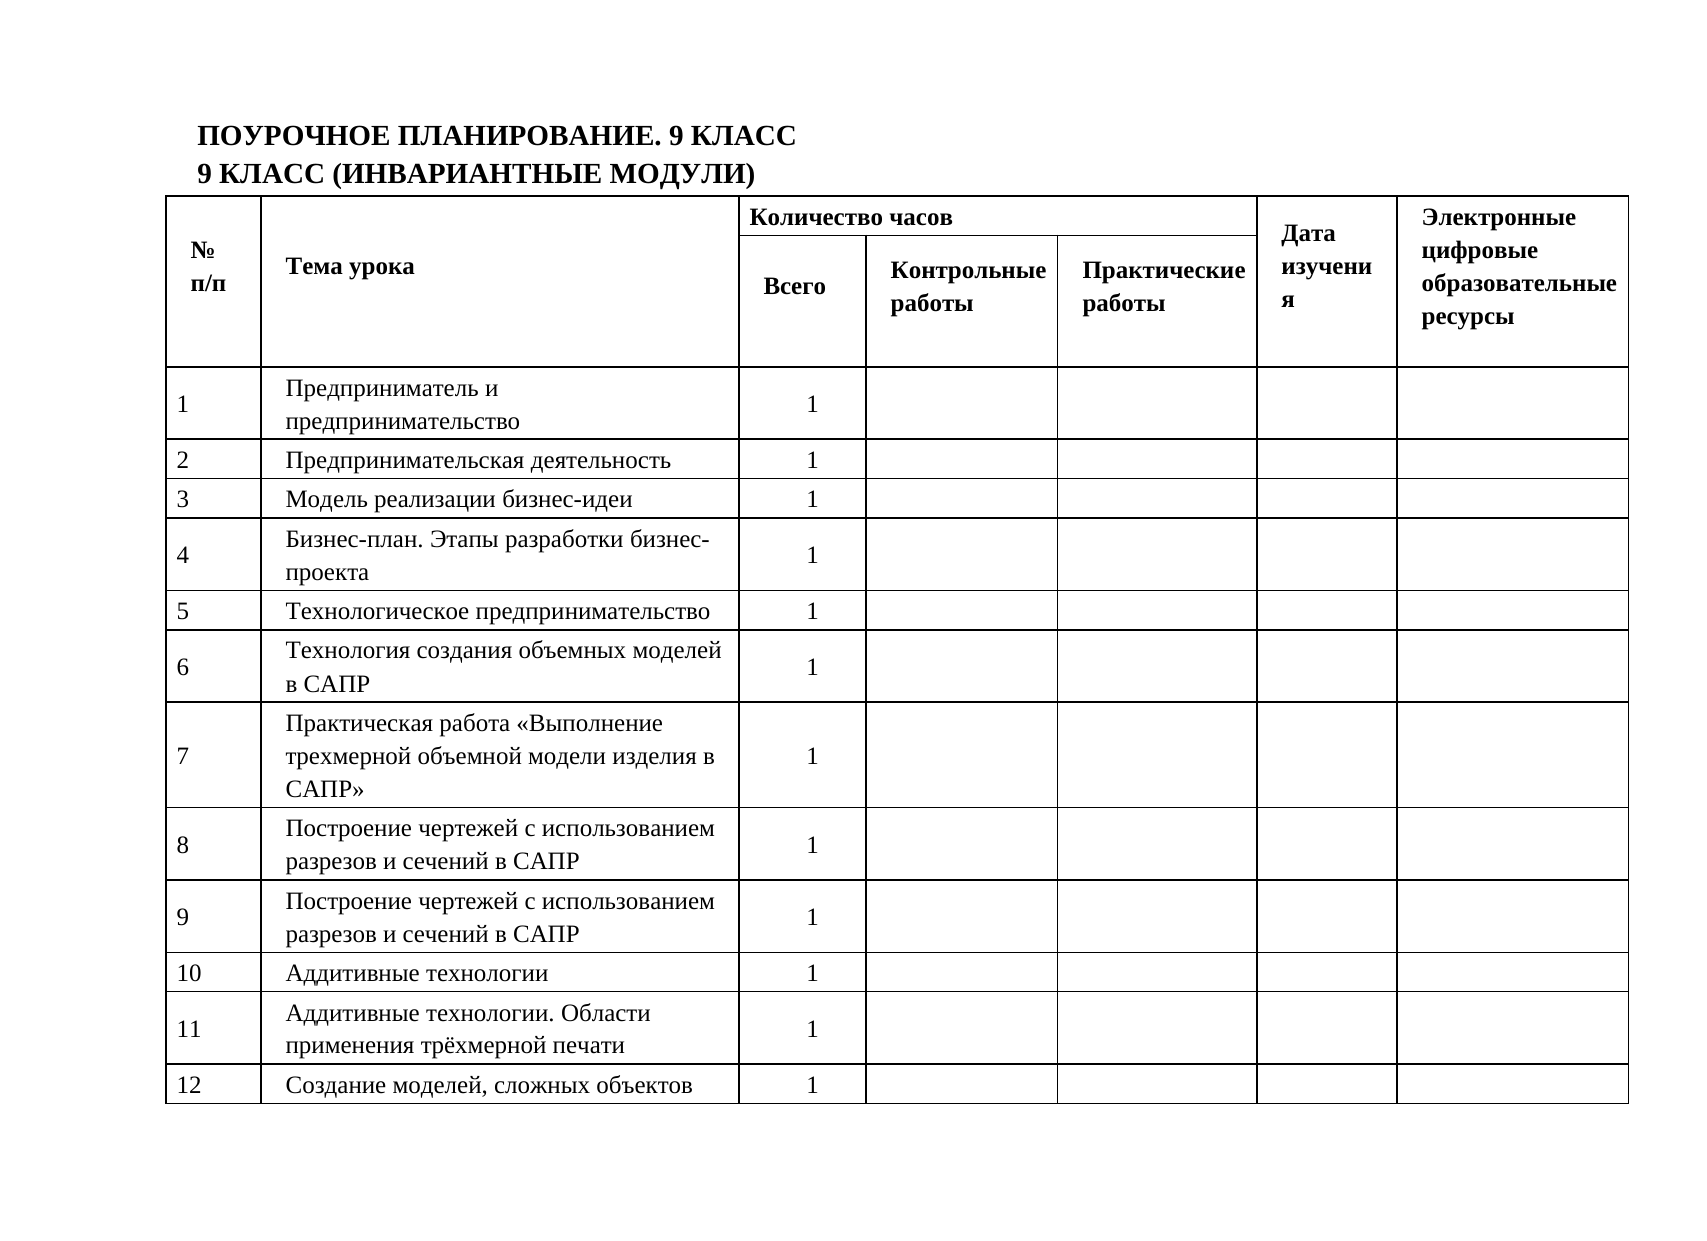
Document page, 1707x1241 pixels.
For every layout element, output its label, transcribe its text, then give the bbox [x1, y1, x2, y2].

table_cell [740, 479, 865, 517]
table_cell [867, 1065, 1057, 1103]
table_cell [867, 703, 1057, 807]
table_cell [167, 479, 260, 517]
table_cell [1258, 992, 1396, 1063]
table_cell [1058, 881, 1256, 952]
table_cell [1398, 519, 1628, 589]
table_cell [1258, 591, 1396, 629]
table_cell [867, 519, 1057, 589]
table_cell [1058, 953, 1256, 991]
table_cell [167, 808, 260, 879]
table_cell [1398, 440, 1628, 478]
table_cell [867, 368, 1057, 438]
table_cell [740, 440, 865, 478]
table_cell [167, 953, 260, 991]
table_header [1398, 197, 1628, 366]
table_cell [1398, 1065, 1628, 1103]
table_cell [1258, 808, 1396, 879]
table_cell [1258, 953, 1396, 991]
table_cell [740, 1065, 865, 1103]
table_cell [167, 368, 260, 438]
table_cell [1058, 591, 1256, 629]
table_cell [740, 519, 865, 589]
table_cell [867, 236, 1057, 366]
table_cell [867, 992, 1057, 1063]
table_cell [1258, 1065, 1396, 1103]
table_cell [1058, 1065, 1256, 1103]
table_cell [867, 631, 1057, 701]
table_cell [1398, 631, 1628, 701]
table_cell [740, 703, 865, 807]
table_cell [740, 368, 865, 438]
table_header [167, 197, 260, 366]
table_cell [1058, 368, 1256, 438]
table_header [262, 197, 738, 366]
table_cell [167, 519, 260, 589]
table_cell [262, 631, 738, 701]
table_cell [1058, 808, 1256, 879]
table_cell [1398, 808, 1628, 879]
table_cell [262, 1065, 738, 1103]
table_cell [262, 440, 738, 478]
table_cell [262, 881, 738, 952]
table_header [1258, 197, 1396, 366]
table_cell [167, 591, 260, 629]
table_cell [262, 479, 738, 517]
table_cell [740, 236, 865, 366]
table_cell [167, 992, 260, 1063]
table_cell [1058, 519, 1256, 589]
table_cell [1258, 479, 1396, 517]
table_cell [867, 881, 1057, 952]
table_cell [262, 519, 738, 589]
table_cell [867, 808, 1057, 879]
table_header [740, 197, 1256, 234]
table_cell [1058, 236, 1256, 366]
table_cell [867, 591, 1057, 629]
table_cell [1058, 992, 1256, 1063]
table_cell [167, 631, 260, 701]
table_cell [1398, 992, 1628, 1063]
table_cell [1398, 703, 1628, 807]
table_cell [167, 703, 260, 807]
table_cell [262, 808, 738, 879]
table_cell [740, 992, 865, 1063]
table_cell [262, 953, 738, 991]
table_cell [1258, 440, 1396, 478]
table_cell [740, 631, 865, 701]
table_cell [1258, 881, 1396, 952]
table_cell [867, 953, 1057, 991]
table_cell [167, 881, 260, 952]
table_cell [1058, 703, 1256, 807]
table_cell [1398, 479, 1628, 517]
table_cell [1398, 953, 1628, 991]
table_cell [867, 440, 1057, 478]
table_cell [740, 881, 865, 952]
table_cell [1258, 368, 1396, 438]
text 9 КЛАСС (ИНВАРИАНТНЫЕ МОДУЛИ) [190, 157, 1618, 190]
text ПОУРОЧНОЕ ПЛАНИРОВАНИЕ. 9 КЛАСС [190, 118, 1618, 152]
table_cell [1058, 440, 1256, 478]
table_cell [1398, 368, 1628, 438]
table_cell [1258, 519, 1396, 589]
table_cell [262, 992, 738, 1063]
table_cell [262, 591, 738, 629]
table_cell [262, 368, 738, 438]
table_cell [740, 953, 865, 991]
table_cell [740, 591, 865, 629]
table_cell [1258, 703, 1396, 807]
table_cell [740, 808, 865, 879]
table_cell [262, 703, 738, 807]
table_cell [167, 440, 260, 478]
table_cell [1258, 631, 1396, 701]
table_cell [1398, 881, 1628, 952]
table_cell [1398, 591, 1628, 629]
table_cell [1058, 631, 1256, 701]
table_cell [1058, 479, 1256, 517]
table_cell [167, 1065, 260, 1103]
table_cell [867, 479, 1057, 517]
